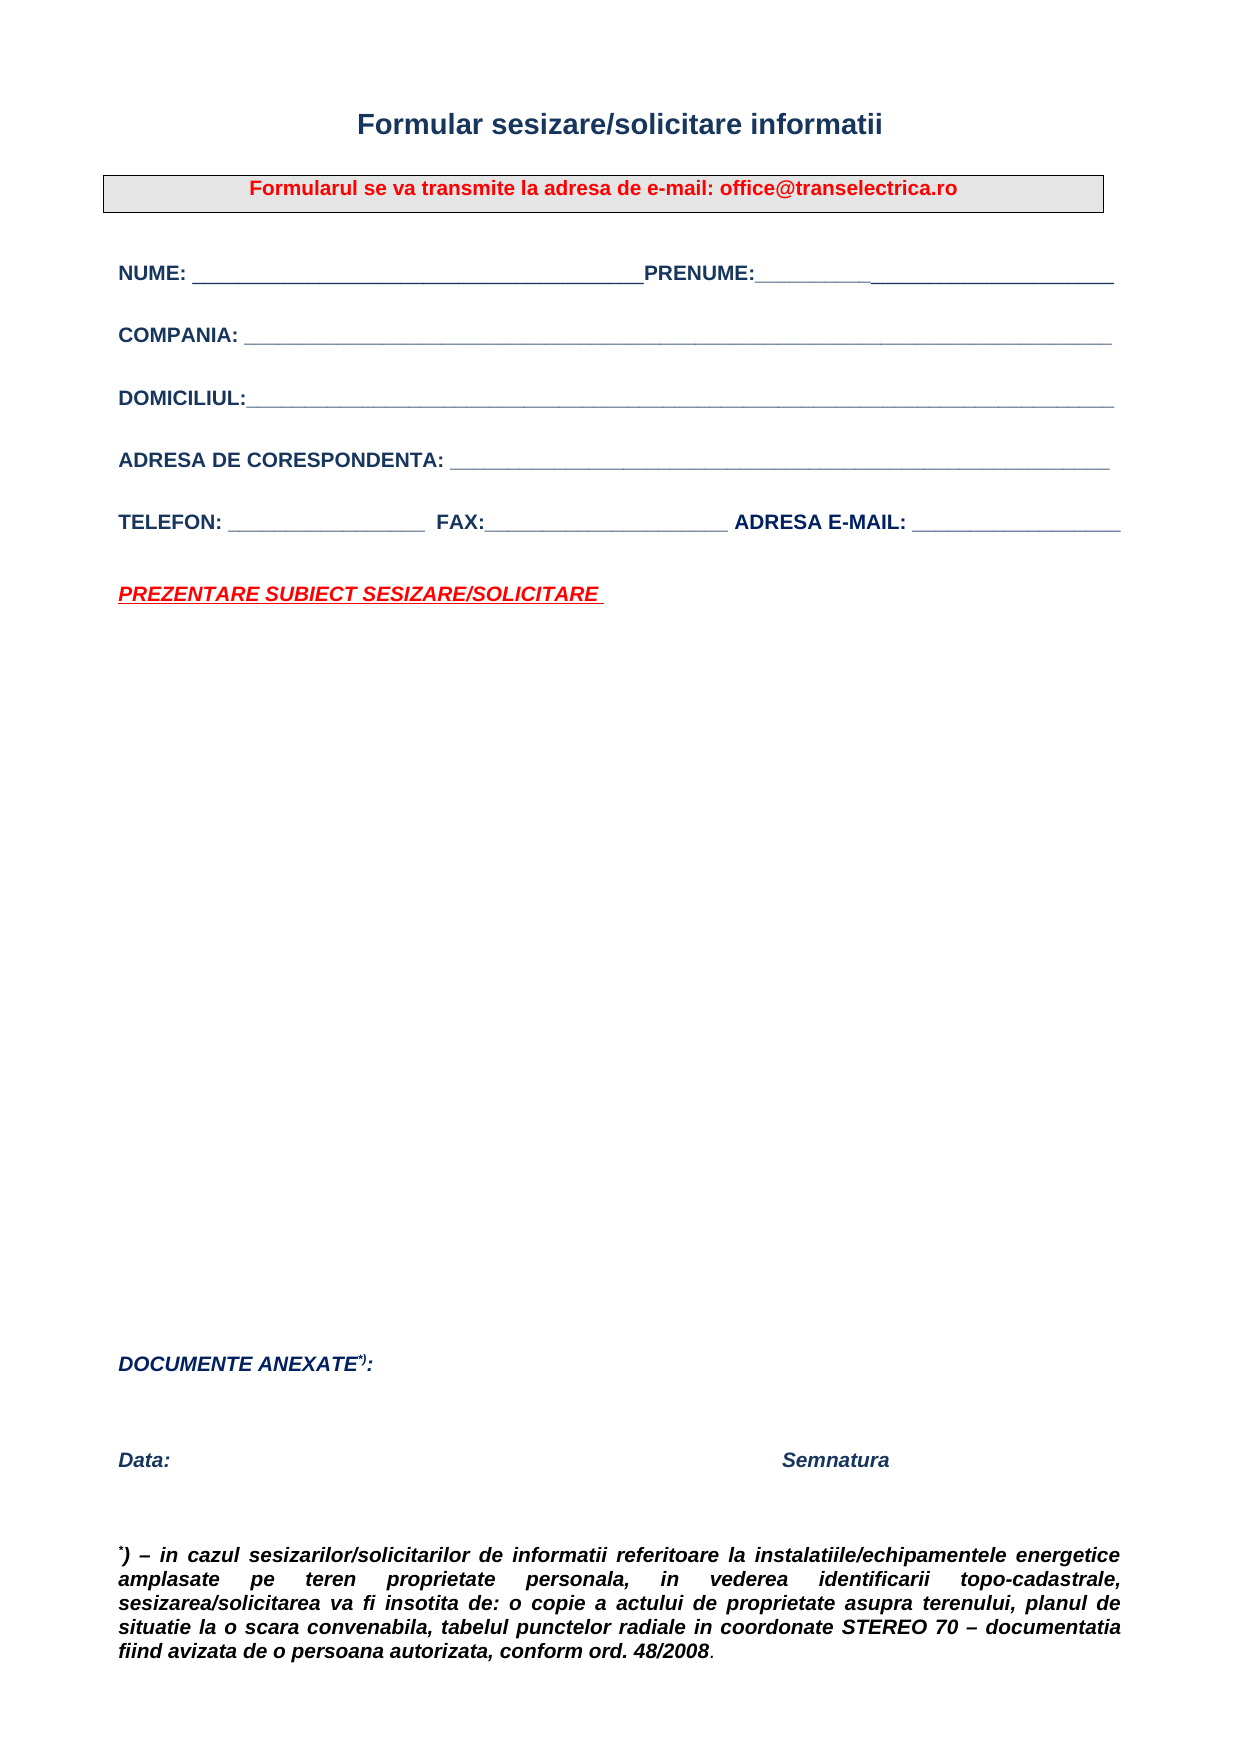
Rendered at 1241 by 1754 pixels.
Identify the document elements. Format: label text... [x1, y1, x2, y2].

text DOCUMENTE ANEXATE*): [118, 1352, 1122, 1376]
text *) – in cazul sesizarilor/solicitarilor de informatii referitoare la instalatiile/echipamentele energetice amplasate pe teren proprietate personala, in vederea identificarii topo-cadastrale, sesizarea/solicitarea va fi insotita de: o copie a actului de proprietate asupra terenului, planul de situatie la o scara convenabila, tabelul punctelor radiale in coordonate STEREO 70 – documentatia fiind avizata de o persoana autorizata, conform ord. 48/2008. [118, 1543, 1122, 1663]
text NUME: _______________________________________PRENUME:_______________________________ [118, 261, 1122, 285]
table_header Formularul se va transmite la adresa de e-mail: office@transelectrica.ro [104, 176, 1103, 212]
text DOMICILIUL:___________________________________________________________________________ [118, 386, 1122, 409]
text TELEFON: _________________ FAX:_____________________ ADRESA E-MAIL: __________________ [118, 510, 1122, 534]
text PREZENTARE SUBIECT SESIZARE/SOLICITARE [118, 582, 1122, 606]
text ADRESA DE CORESPONDENTA: _________________________________________________________ [118, 448, 1122, 472]
text Formular sesizare/solicitare informatii [118, 107, 1122, 141]
text COMPANIA: ___________________________________________________________________________ [118, 323, 1122, 347]
text Data: Semnatura [118, 1447, 1122, 1471]
